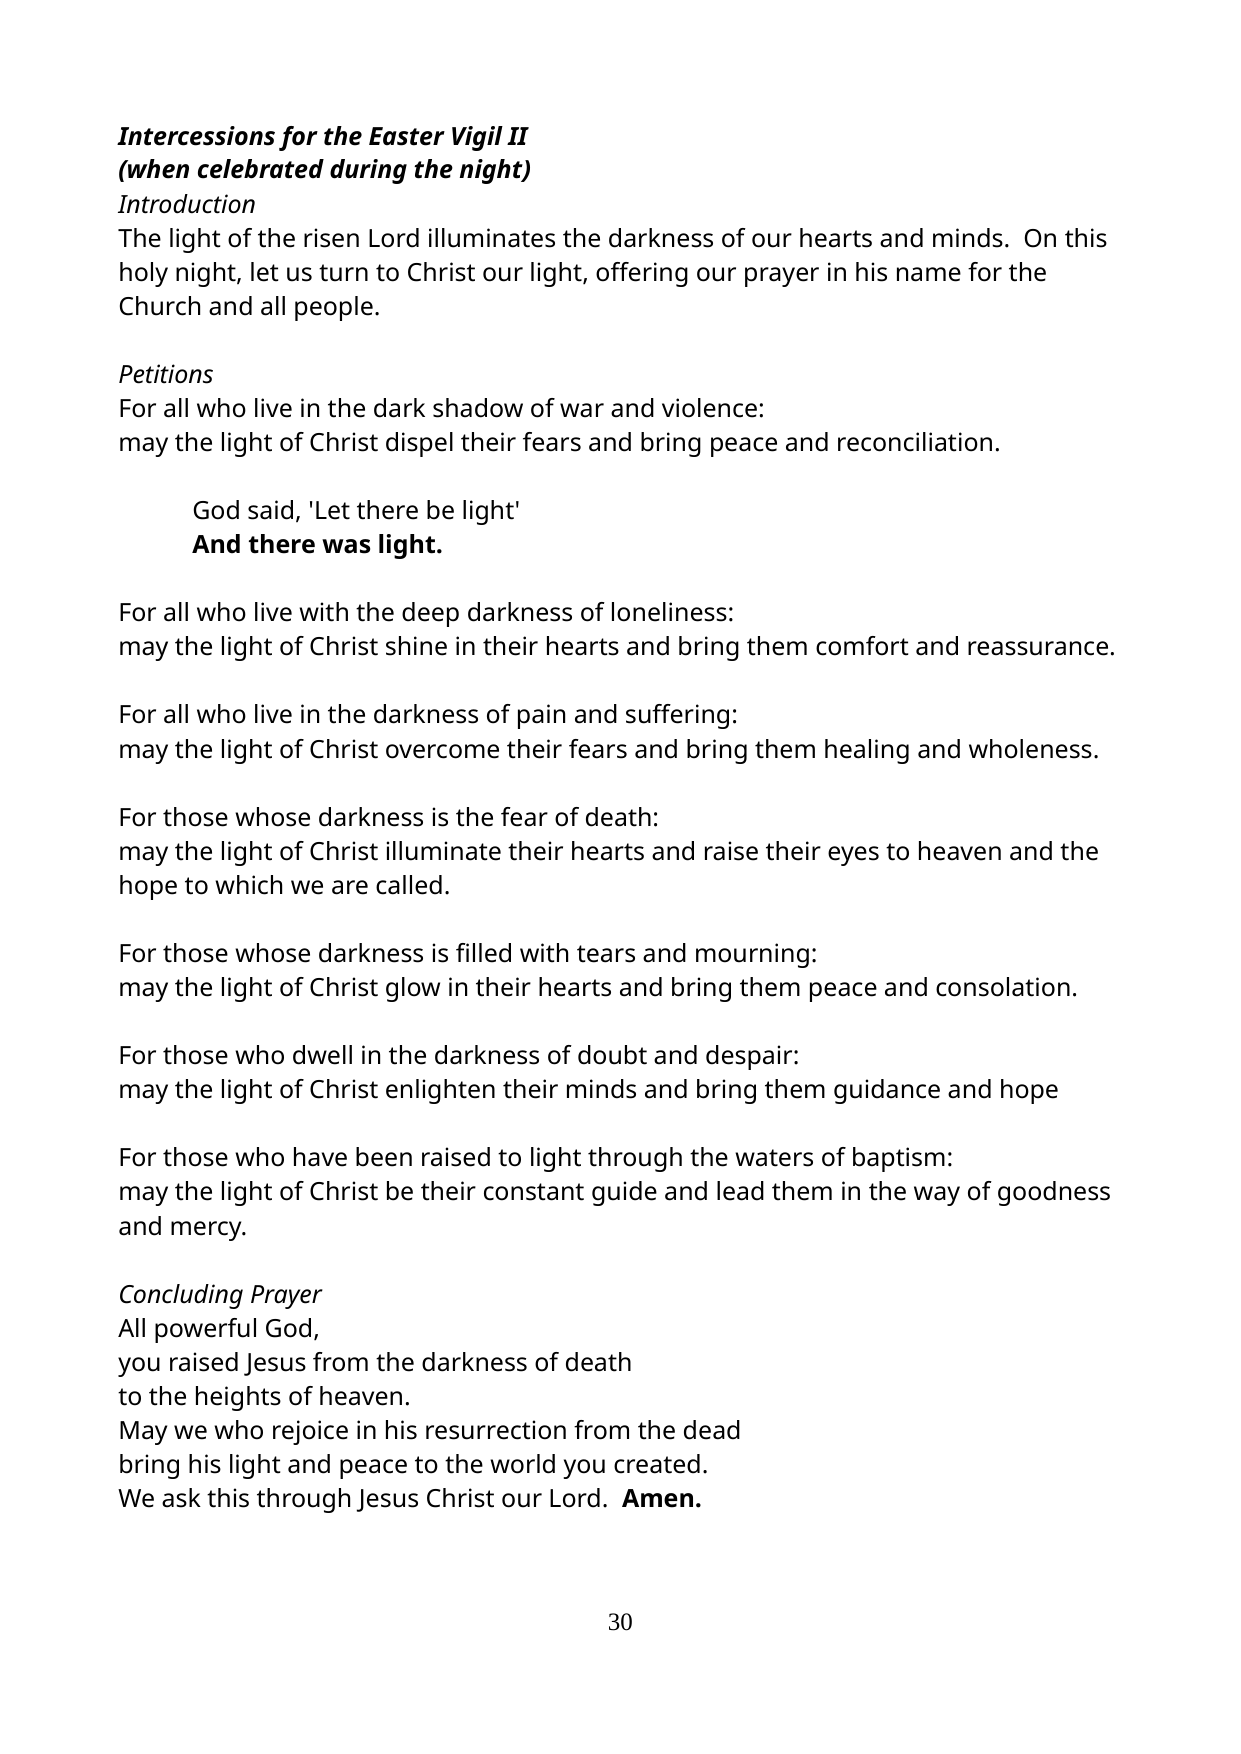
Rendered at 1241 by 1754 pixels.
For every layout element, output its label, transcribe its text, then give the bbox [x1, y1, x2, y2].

text Introduction [118, 186, 1122, 220]
text For those whose darkness is filled with tears and mourning: [118, 936, 1122, 970]
text For those whose darkness is the fear of death: [118, 799, 1122, 833]
text may the light of Christ overcome their fears and bring them healing and wholeness. [118, 731, 1122, 765]
text Intercessions for the Easter Vigil II [118, 118, 1122, 152]
text to the heights of heaven. [118, 1378, 1122, 1412]
text For those who dwell in the darkness of doubt and despair: [118, 1038, 1122, 1072]
text Petitions [118, 357, 1122, 391]
text may the light of Christ be their constant guide and lead them in the way of goodness and mercy. [118, 1174, 1122, 1242]
text may the light of Christ dispel their fears and bring peace and reconciliation. [118, 425, 1122, 459]
text May we who rejoice in his resurrection from the dead [118, 1412, 1122, 1447]
text For all who live in the darkness of pain and suffering: [118, 697, 1122, 731]
text may the light of Christ shine in their hearts and bring them comfort and reassurance. [118, 629, 1122, 663]
text may the light of Christ glow in their hearts and bring them peace and consolation. [118, 970, 1122, 1004]
text may the light of Christ enlighten their minds and bring them guidance and hope [118, 1072, 1122, 1106]
text For all who live in the dark shadow of war and violence: [118, 391, 1122, 425]
text The light of the risen Lord illuminates the darkness of our hearts and minds. On this holy night, let us turn to Christ our light, offering our prayer in his name for the Church and all people. [118, 220, 1122, 322]
text For all who live with the deep darkness of loneliness: [118, 595, 1122, 629]
text God said, 'Let there be light' [118, 493, 1122, 527]
text bring his light and peace to the world you created. [118, 1447, 1122, 1481]
text All powerful God, [118, 1310, 1122, 1344]
text may the light of Christ illuminate their hearts and raise their eyes to heaven and the hope to which we are called. [118, 833, 1122, 902]
text (when celebrated during the night) [118, 152, 1122, 186]
text Concluding Prayer [118, 1276, 1122, 1310]
text For those who have been raised to light through the waters of baptism: [118, 1140, 1122, 1174]
text you raised Jesus from the darkness of death [118, 1344, 1122, 1378]
text We ask this through Jesus Christ our Lord. Amen. [118, 1481, 1122, 1515]
text And there was light. [118, 527, 1122, 561]
